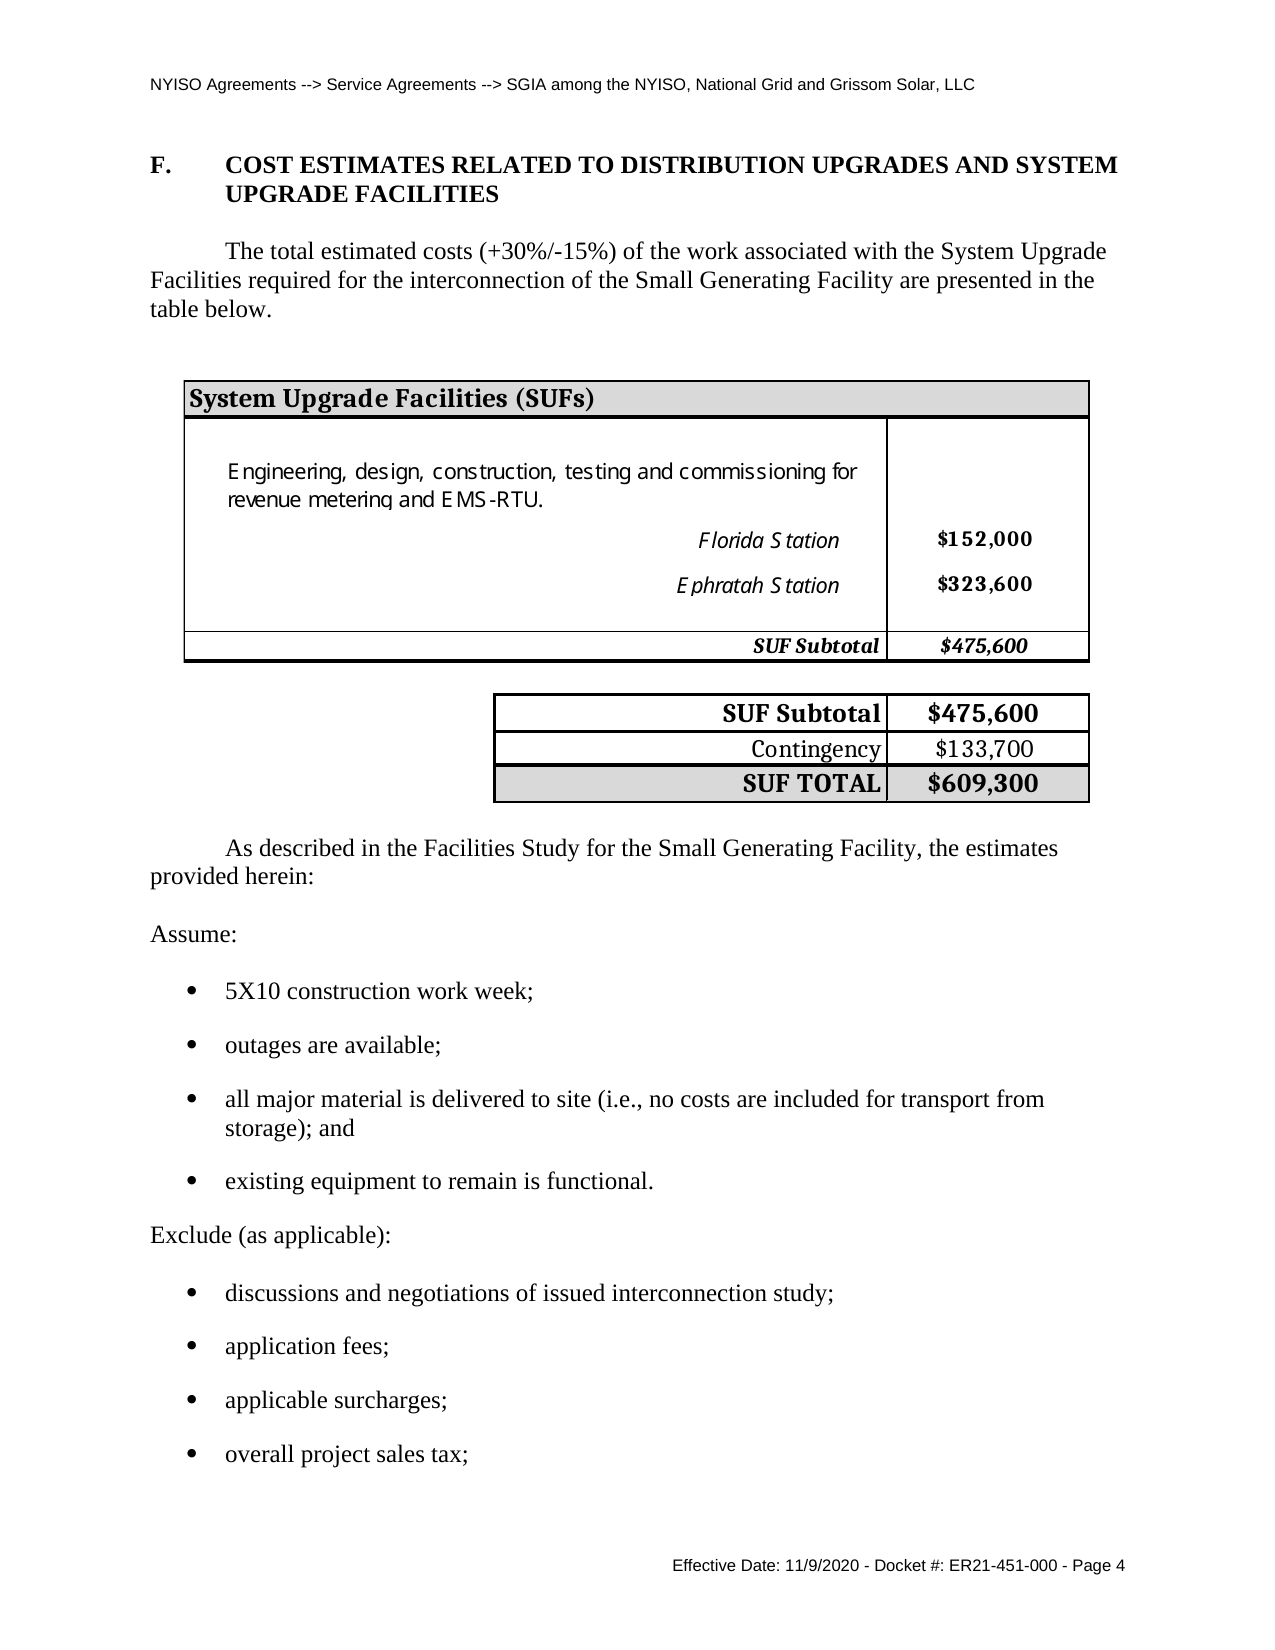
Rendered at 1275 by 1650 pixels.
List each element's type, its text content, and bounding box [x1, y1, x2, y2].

text As described in the Facilities Study for the Small Generating Facility, the estimates provided herein: [150, 833, 1125, 890]
list application fees; [187, 1331, 1125, 1360]
list overall project sales tax; [187, 1439, 1125, 1468]
list applicable surcharges; [187, 1385, 1125, 1414]
list discussions and negotiations of issued interconnection study; [187, 1278, 1125, 1306]
text Assume: [150, 919, 1125, 948]
text F. COST ESTIMATES RELATED TO DISTRIBUTION UPGRADES AND SYSTEM UPGRADE FACILITIES [150, 150, 1125, 207]
list all major material is delivered to site (i.e., no costs are included for transport from storage); and [187, 1084, 1125, 1141]
list 5X10 construction work week; [187, 976, 1125, 1005]
list existing equipment to remain is functional. [187, 1166, 1125, 1195]
text Exclude (as applicable): [150, 1220, 1125, 1249]
list outages are available; [187, 1030, 1125, 1059]
text The total estimated costs (+30%/-15%) of the work associated with the System Upgrade Facilities required for the interconnection of the Small Generating Facility are presented in the table below. [150, 236, 1125, 322]
